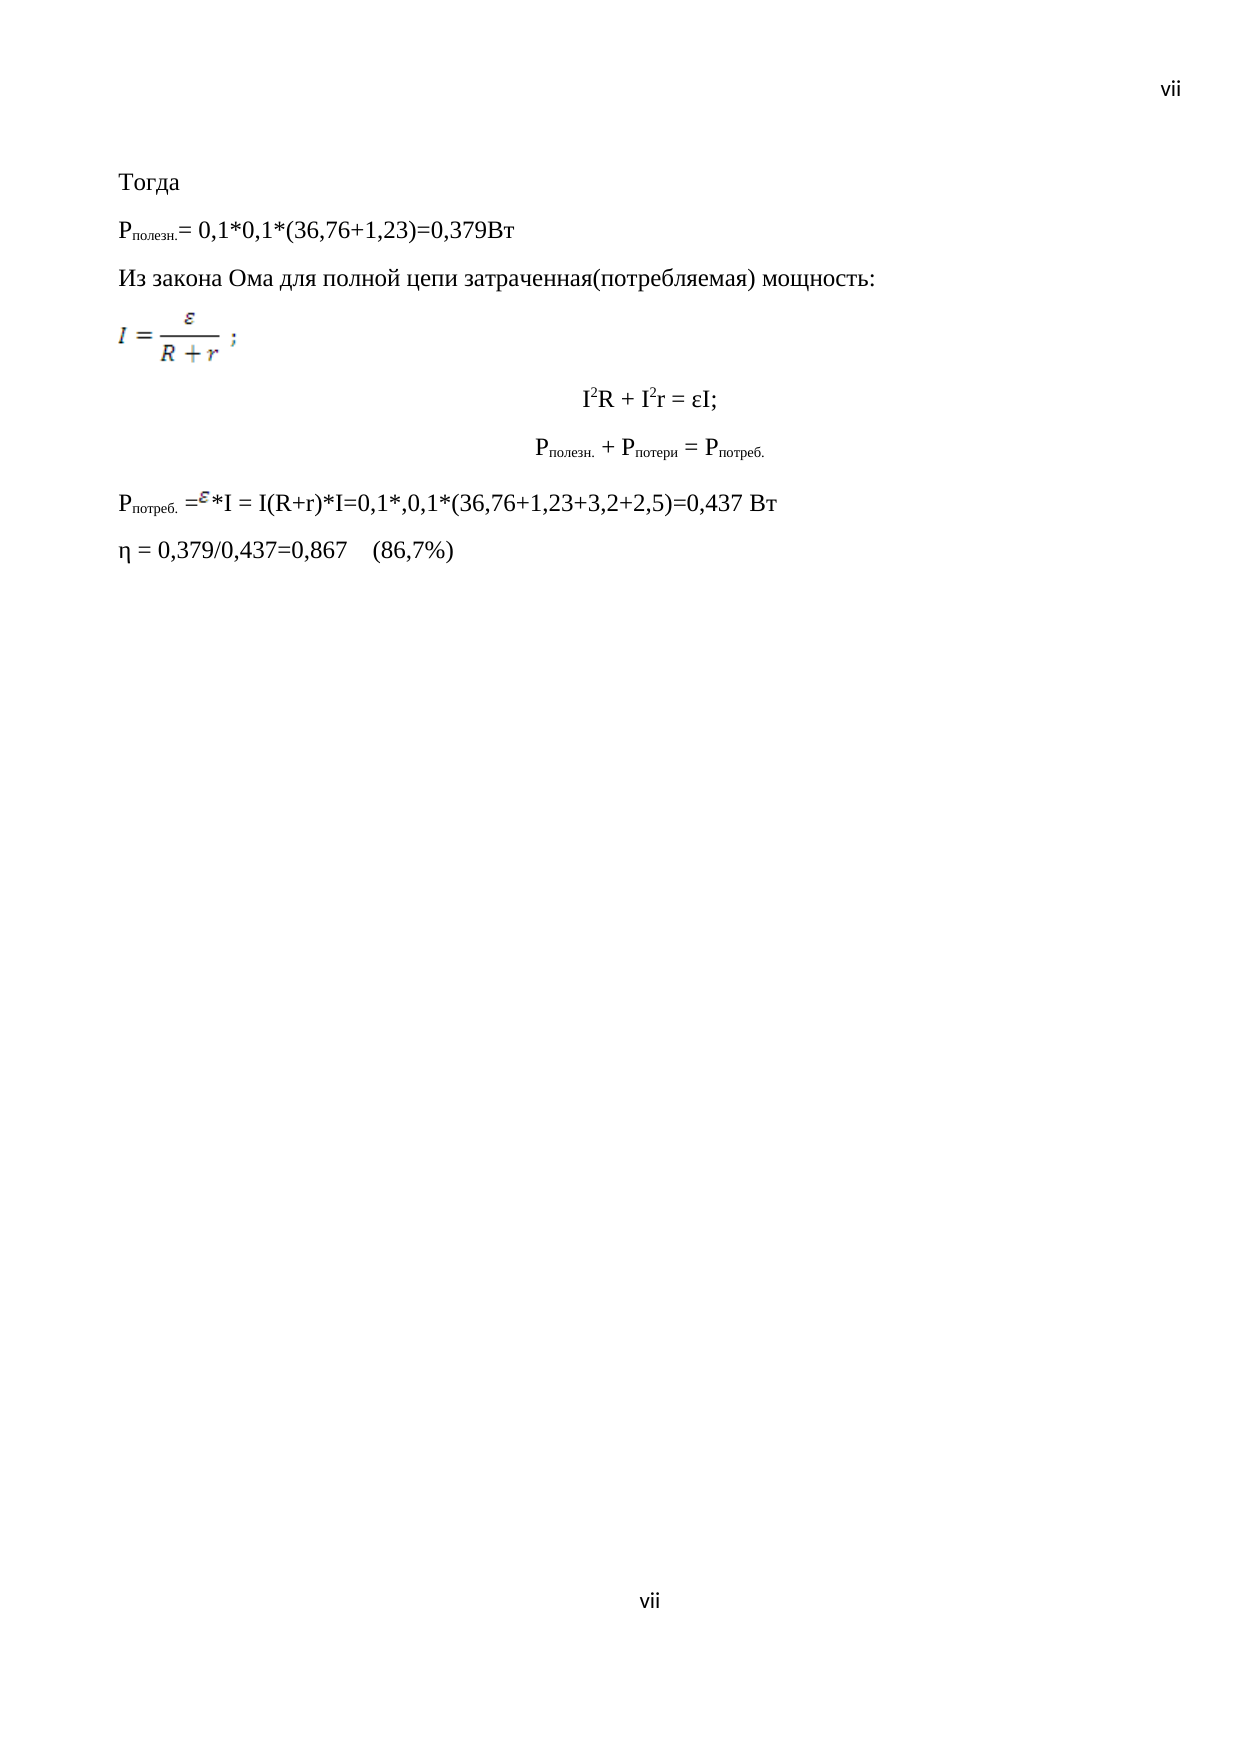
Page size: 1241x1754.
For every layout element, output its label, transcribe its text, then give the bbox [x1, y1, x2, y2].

text Тогда [118, 167, 1181, 196]
text η = 0,379/0,437=0,867 (86,7%) [118, 535, 1181, 564]
picture [118, 310, 237, 366]
text Pполезн. + Pпотери = Pпотреб. [118, 432, 1181, 461]
text Pпотреб. =*I = I(R+r)*I=0,1*,0,1*(36,76+1,23+3,2+2,5)=0,437 Вт [118, 480, 1181, 516]
text Из закона Ома для полной цепи затраченная(потребляемая) мощность: [118, 263, 1181, 292]
picture [198, 479, 211, 511]
text I2R + I2r = εI; [118, 384, 1181, 413]
text Pполезн.= 0,1*0,1*(36,76+1,23)=0,379Вт [118, 215, 1181, 244]
